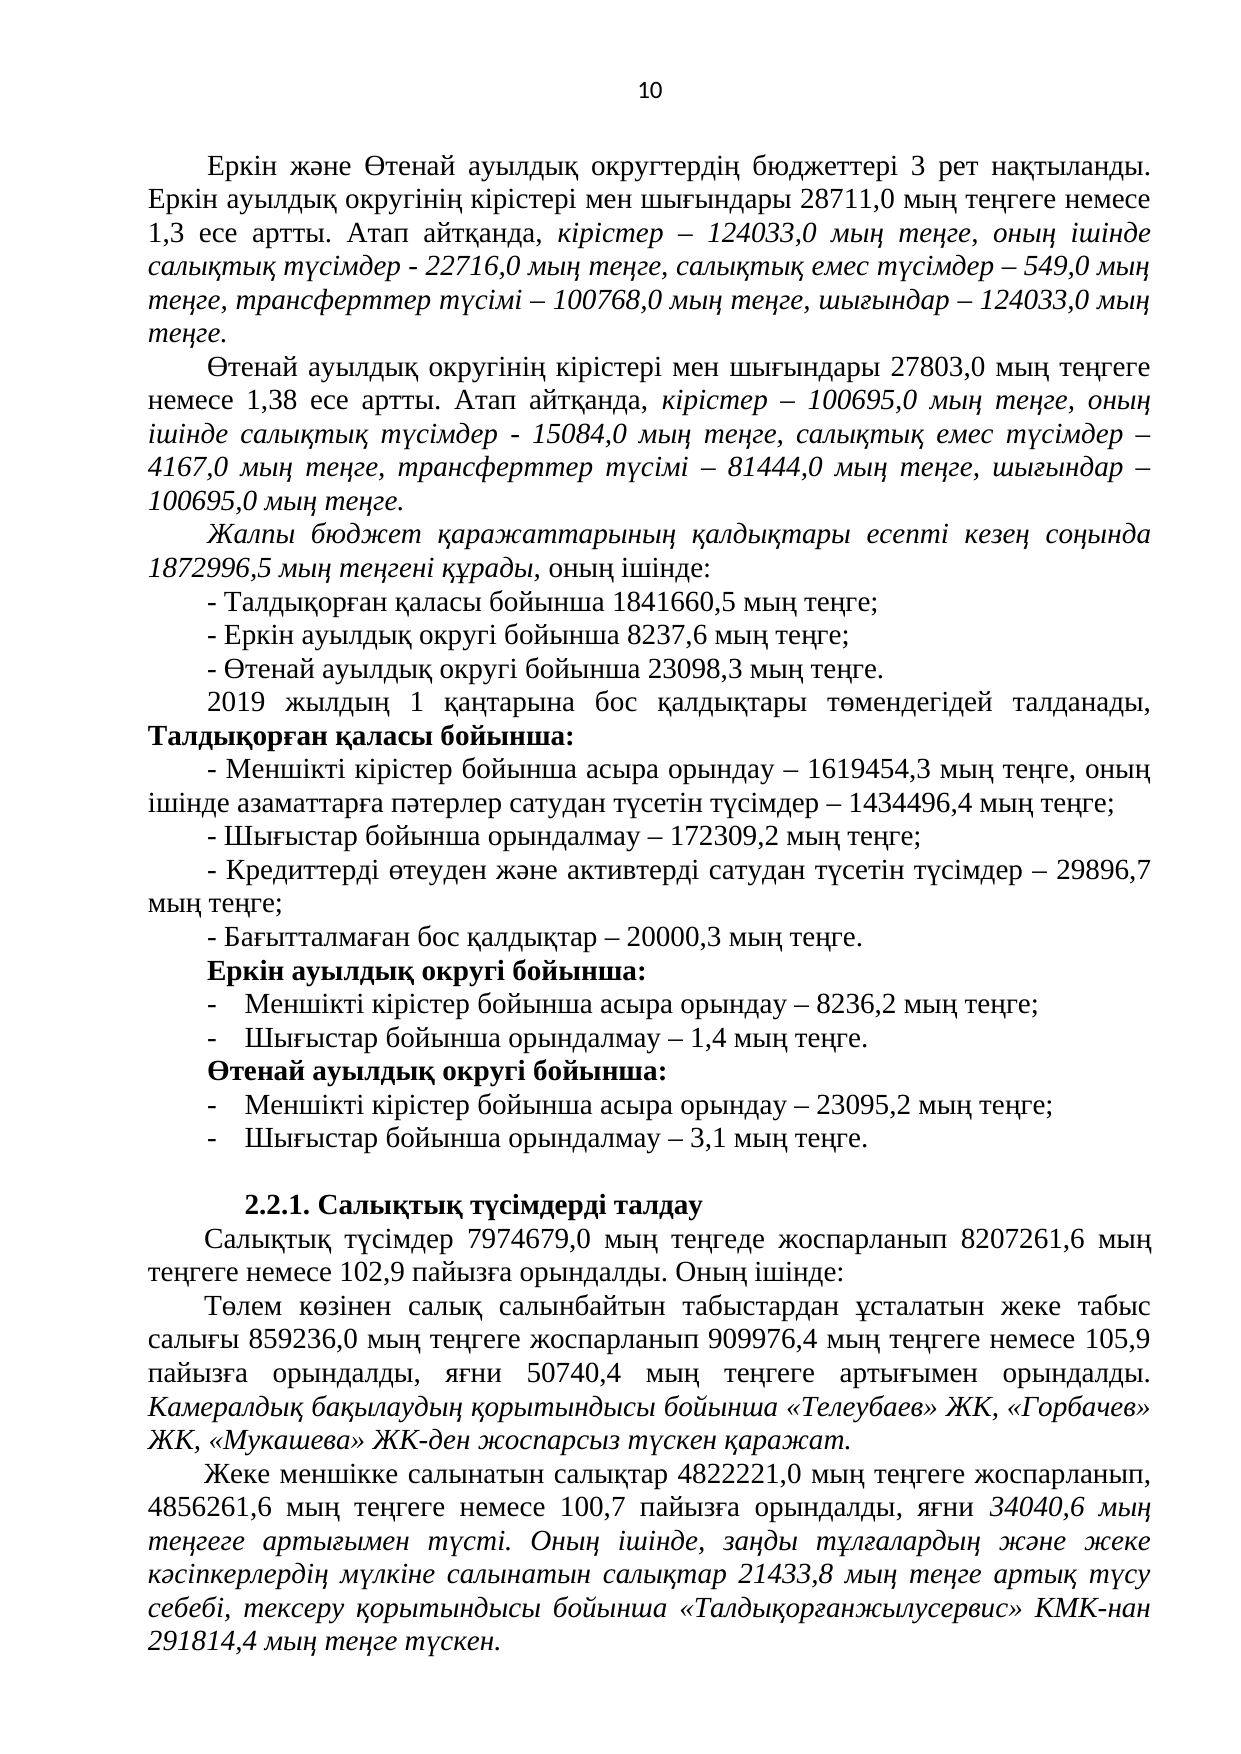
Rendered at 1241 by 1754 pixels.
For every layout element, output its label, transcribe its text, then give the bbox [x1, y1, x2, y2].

text Еркін ауылдық округі бойынша: [148, 953, 1152, 986]
text Еркін және Өтенай ауылдық округтердің бюджеттері 3 рет нақтыланды. Еркін ауылдық округінің кірістері мен шығындары 28711,0 мың теңгеге немесе 1,3 есе артты. Атап айтқанда, кірістер – 124033,0 мың теңге, оның ішінде салықтық түсімдер - 22716,0 мың теңге, салықтық емес түсімдер – 549,0 мың теңге, трансферттер түсімі – 100768,0 мың теңге, шығындар – 124033,0 мың теңге. [148, 148, 1152, 349]
list 2.2.1. Салықтық түсімдерді талдау [244, 1187, 1152, 1221]
text - Бағытталмаған бос қалдықтар – 20000,3 мың теңге. [148, 919, 1152, 953]
text 2019 жылдың 1 қаңтарына бос қалдықтары төмендегідей талданады, Талдықорған қаласы бойынша: [148, 684, 1152, 751]
text - Меншікті кірістер бойынша асыра орындау – 1619454,3 мың теңге, оның ішінде азаматтарға пәтерлер сатудан түсетін түсімдер – 1434496,4 мың теңге; [148, 751, 1152, 818]
text Өтенай ауылдық округінің кірістері мен шығындары 27803,0 мың теңгеге немесе 1,38 есе артты. Атап айтқанда, кірістер – 100695,0 мың теңге, оның ішінде салықтық түсімдер - 15084,0 мың теңге, салықтық емес түсімдер – 4167,0 мың теңге, трансферттер түсімі – 81444,0 мың теңге, шығындар – 100695,0 мың теңге. [148, 349, 1152, 517]
text Жалпы бюджет қаражаттарының қалдықтары есепті кезең соңында 1872996,5 мың теңгені құрады, оның ішінде: [148, 517, 1152, 584]
text - Өтенай ауылдық округі бойынша 23098,3 мың теңге. [148, 651, 1152, 684]
list Меншікті кірістер бойынша асыра орындау – 8236,2 мың теңге; [207, 986, 1152, 1020]
list Шығыстар бойынша орындалмау – 3,1 мың теңге. [207, 1120, 1152, 1154]
list Меншікті кірістер бойынша асыра орындау – 23095,2 мың теңге; [207, 1087, 1152, 1120]
text - Кредиттерді өтеуден және активтерді сатудан түсетін түсімдер – 29896,7 мың теңге; [148, 852, 1152, 919]
text Өтенай ауылдық округі бойынша: [207, 1053, 1152, 1087]
list Шығыстар бойынша орындалмау – 1,4 мың теңге. [207, 1020, 1152, 1053]
text Төлем көзінен салық салынбайтын табыстардан ұсталатын жеке табыс салығы 859236,0 мың теңгеге жоспарланып 909976,4 мың теңгеге немесе 105,9 пайызға орындалды, яғни 50740,4 мың теңгеге артығымен орындалды. Камералдық бақылаудың қорытындысы бойынша «Телеубаев» ЖК, «Горбачев» ЖК, «Мукашева» ЖК-ден жоспарсыз түскен қаражат. [148, 1288, 1152, 1456]
text Салықтық түсімдер 7974679,0 мың теңгеде жоспарланып 8207261,6 мың теңгеге немесе 102,9 пайызға орындалды. Оның ішінде: [148, 1221, 1152, 1288]
text - Шығыстар бойынша орындалмау – 172309,2 мың теңге; [148, 818, 1152, 852]
text - Талдықорған қаласы бойынша 1841660,5 мың теңге; [148, 584, 1152, 617]
text - Еркін ауылдық округі бойынша 8237,6 мың теңге; [148, 617, 1152, 651]
text Жеке меншiкке салынатын салықтар 4822221,0 мың теңгеге жоспарланып, 4856261,6 мың теңгеге немесе 100,7 пайызға орындалды, яғни 34040,6 мың теңгеге артығымен түсті. Оның ішінде, заңды тұлғалардың және жеке кәсіпкерлердің мүлкіне салынатын салықтар 21433,8 мың теңге артық түсу себебі, тексеру қорытындысы бойынша «Талдықорғанжылусервис» КМК-нан 291814,4 мың теңге түскен. [148, 1456, 1152, 1657]
